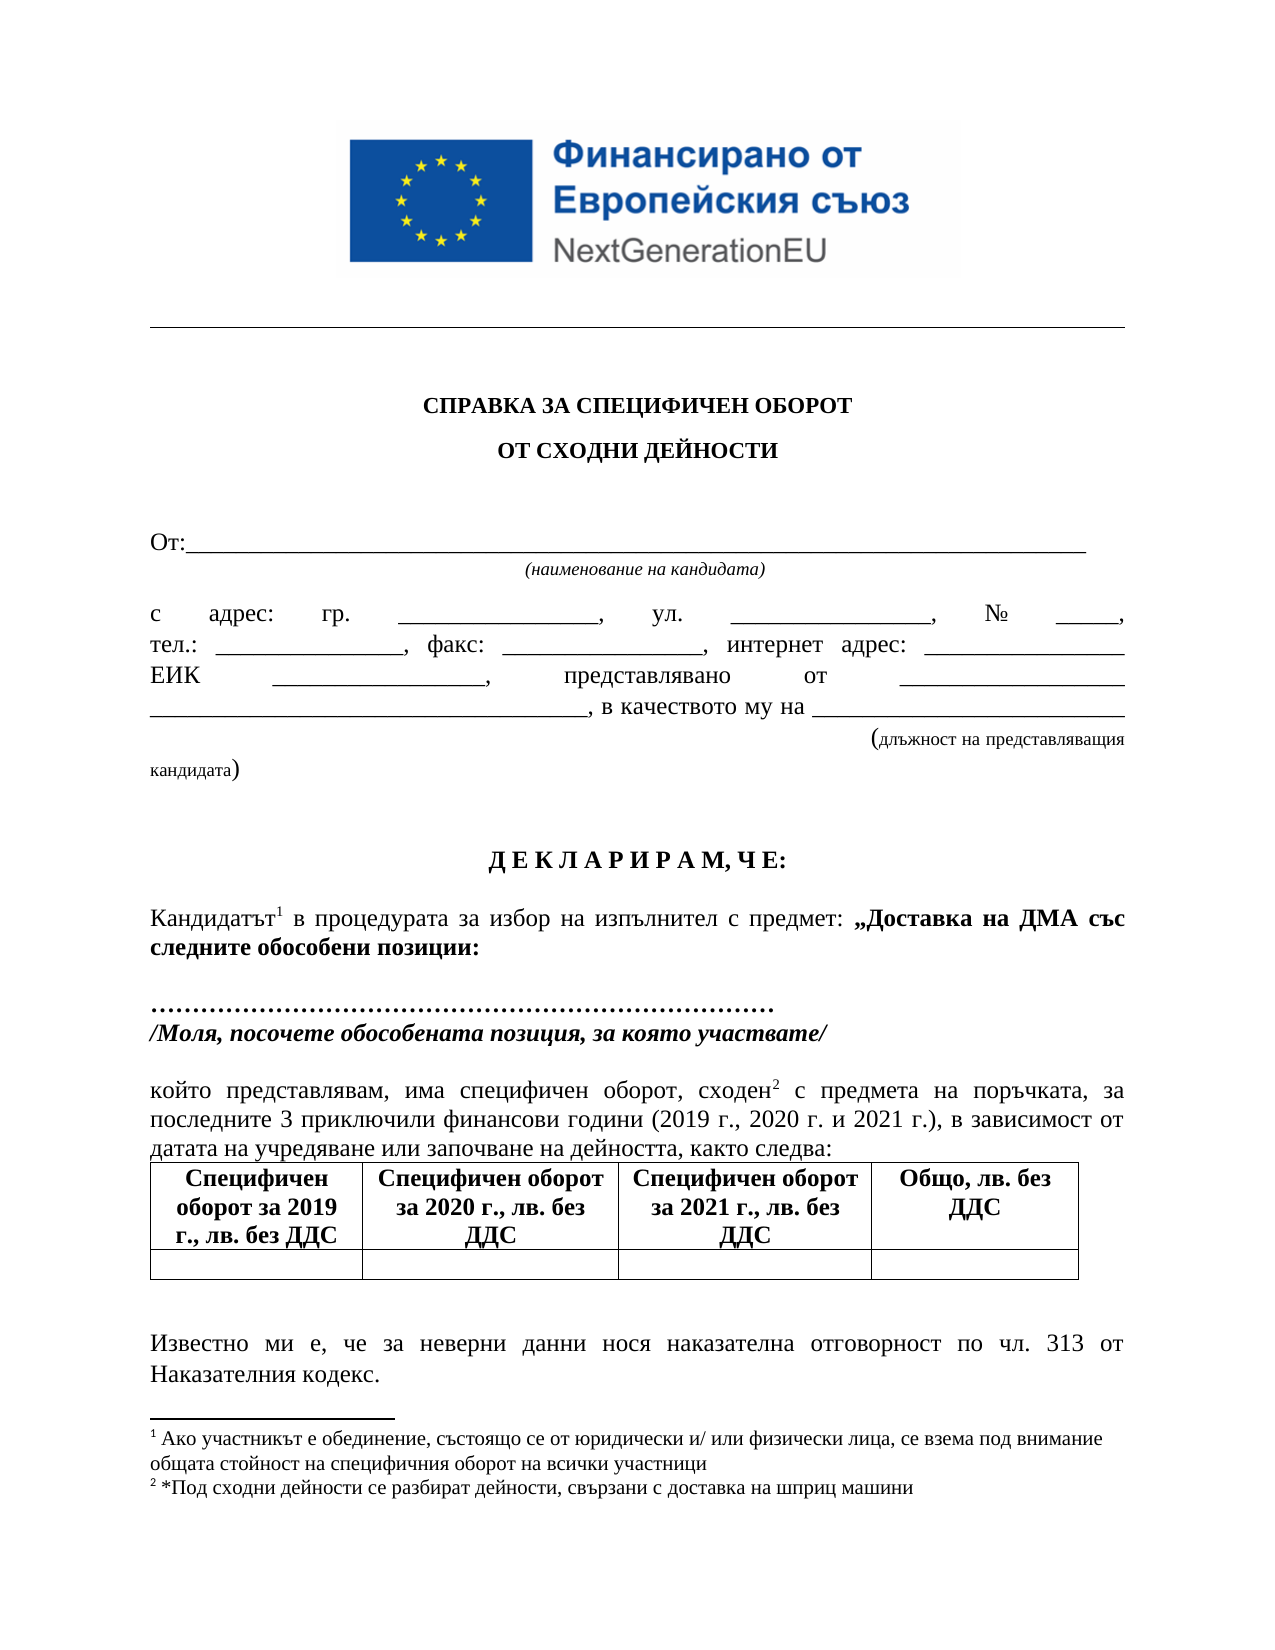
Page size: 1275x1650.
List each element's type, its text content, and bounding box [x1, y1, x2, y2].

table_header Специфичен оборот за 2021 г., лв. без ДДС [619, 1163, 871, 1249]
text Известно ми е, че за неверни данни нося наказателна отговорност по чл. 313 от Наказателния кодекс. [150, 1328, 1125, 1387]
text /Моля, посочете обособената позиция, за която участвате/ [150, 1018, 1125, 1047]
table_cell [619, 1250, 871, 1279]
text Кандидатът в процедурата за избор на изпълнител с предмет: „Доставка на ДМА със следните обособени позиции: [150, 874, 1125, 961]
table_header Специфичен оборот за 2019 г., лв. без ДДС [151, 1163, 362, 1249]
text ОТ СХОДНИ ДЕЙНОСТИ [150, 437, 1125, 463]
table_header Общо, лв. без ДДС [872, 1163, 1078, 1249]
table_cell [151, 1250, 362, 1279]
text От:________________________________________________________________________ (наименование на кандидата) [150, 527, 1125, 579]
table_cell [363, 1250, 618, 1279]
text Д Е К Л А Р И Р А М, Ч Е: [150, 846, 1125, 874]
table_cell [872, 1250, 1078, 1279]
text с адрес: гр. ________________, ул. ________________, № _____, тел.: _______________, факс: ________________, интернет адрес: ________________ ЕИК _________________, представлявано от __________________ ___________________________________, в качеството му на _________________________ (длъжност на представляващия кандидата) [150, 598, 1125, 782]
table_header Специфичен оборот за 2020 г., лв. без ДДС [363, 1163, 618, 1249]
text СПРАВКА ЗА СПЕЦИФИЧЕН ОБОРОТ [150, 392, 1125, 418]
text ………………………………………………………………… [150, 989, 1125, 1018]
picture [336, 120, 962, 278]
text който представлявам, има специфичен оборот, сходен с предмета на поръчката, за последните 3 приключили финансови години (2019 г., 2020 г. и 2021 г.), в зависимост от датата на учредяване или започване на дейността, както следва: [150, 1047, 1125, 1162]
